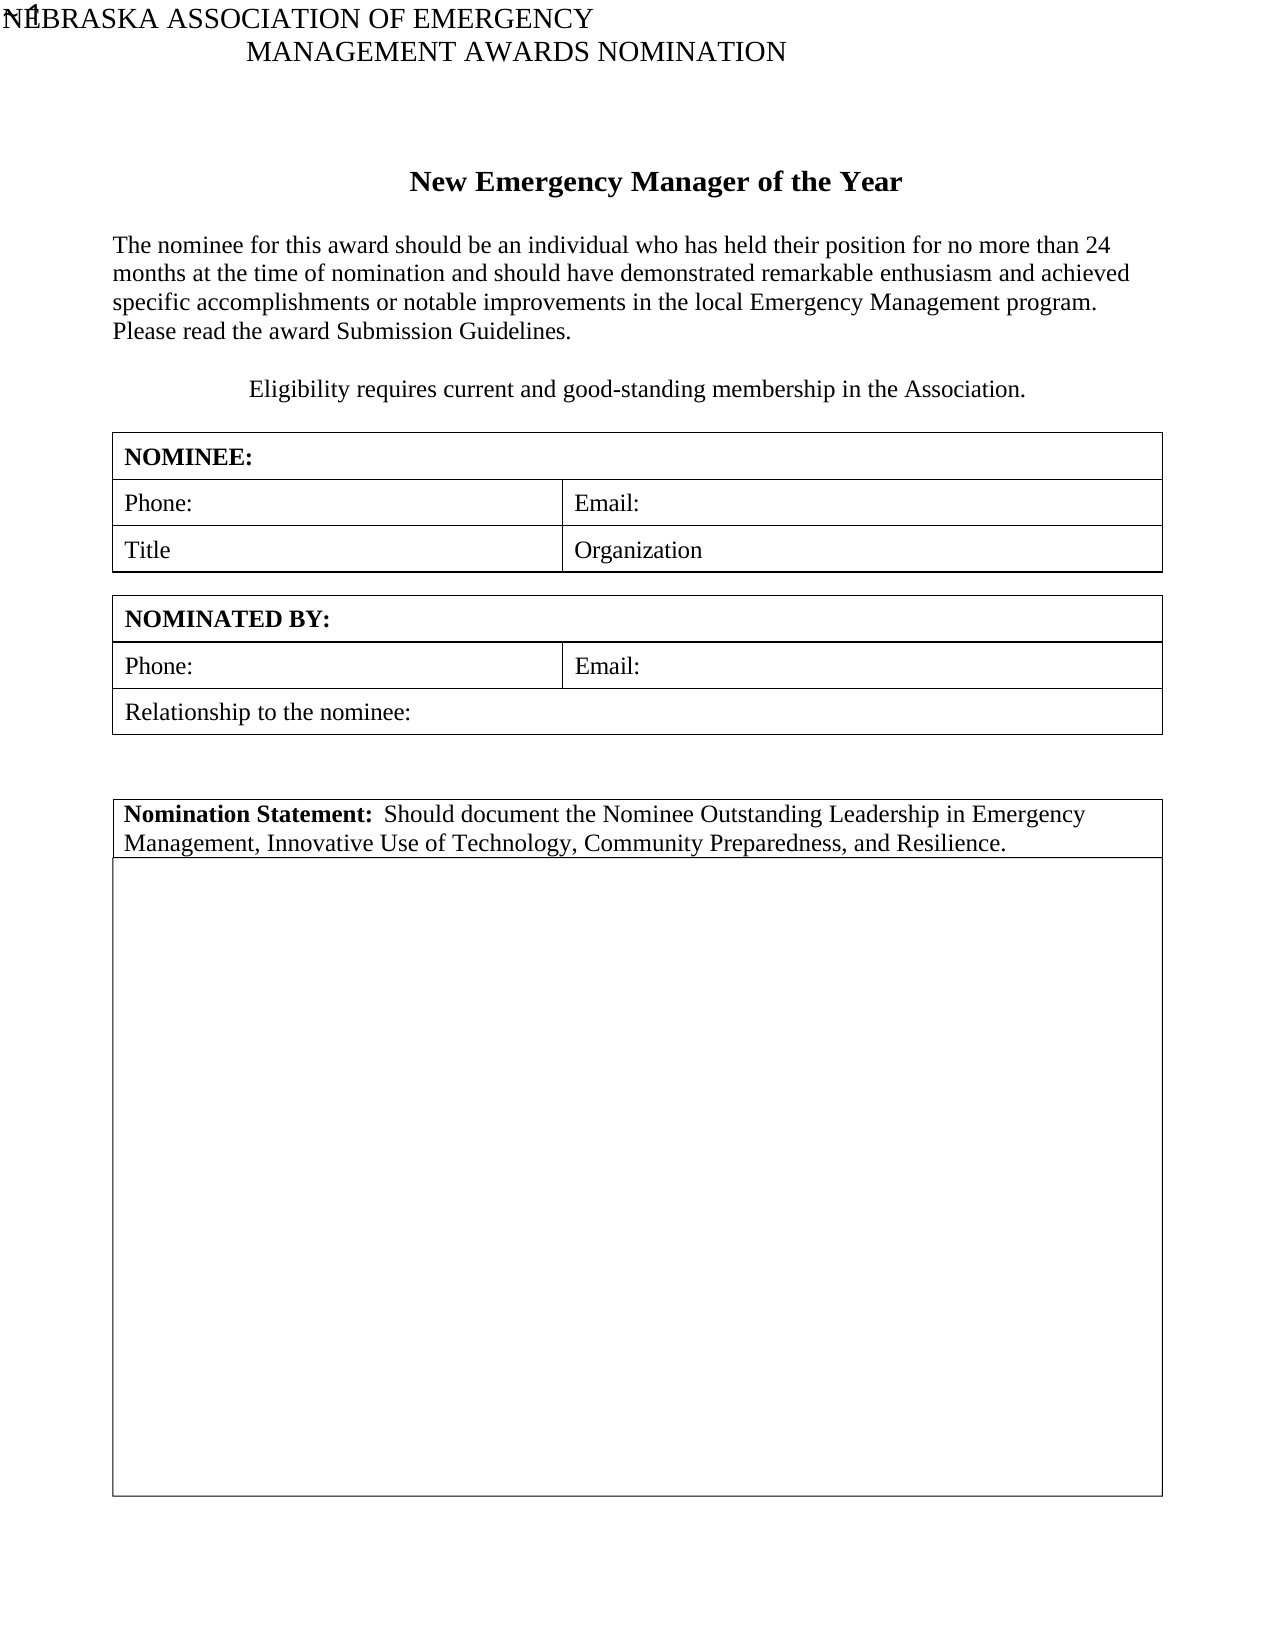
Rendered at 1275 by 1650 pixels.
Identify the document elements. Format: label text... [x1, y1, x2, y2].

text Eligibility requires current and good-standing membership in the Association. [137, 374, 1138, 403]
text The nominee for this award should be an individual who has held their position for no more than 24 months at the time of nomination and should have demonstrated remarkable enthusiasm and achieved specific accomplishments or notable improvements in the local Emergency Management program. [112, 230, 1175, 316]
table_header NOMINATED BY: [113, 596, 1162, 641]
text Please read the award Submission Guidelines. [112, 316, 1175, 345]
table_cell Phone: [113, 643, 562, 688]
table_cell Phone: [113, 480, 562, 525]
subtitle New Emergency Manager of the Year [137, 164, 1175, 198]
table_cell Organization [563, 526, 1162, 571]
table_header NOMINEE: [113, 433, 1162, 478]
table_cell Email: [563, 480, 1162, 525]
table_cell Relationship to the nominee: [113, 689, 1162, 734]
table_cell Title [113, 526, 562, 571]
table_cell Email: [563, 643, 1162, 688]
